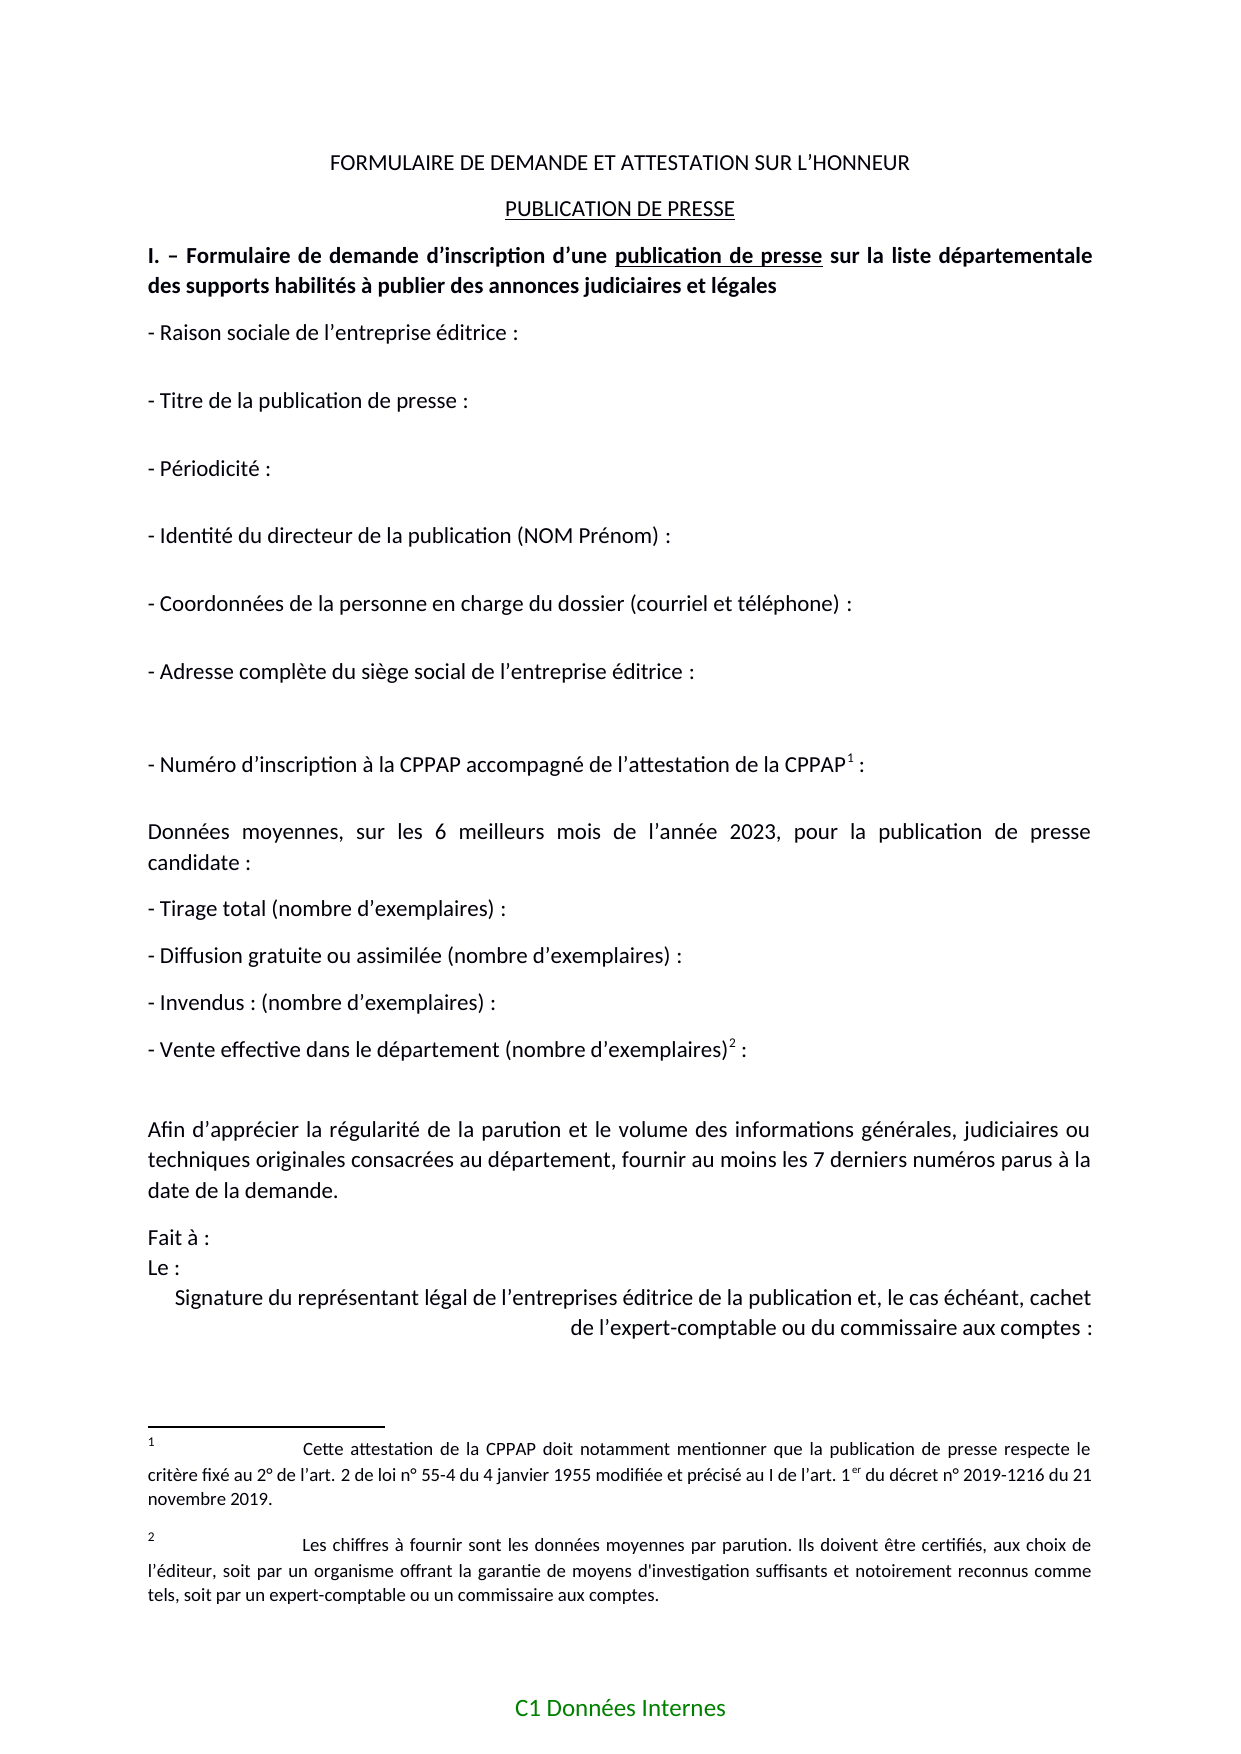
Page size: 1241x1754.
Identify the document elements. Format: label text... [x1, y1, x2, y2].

text - Identité du directeur de la publication (NOM Prénom) : [148, 522, 1093, 549]
text Le : [148, 1253, 1093, 1281]
text - Vente effective dans le département (nombre d’exemplaires) : [148, 1035, 1093, 1063]
text PUBLICATION DE PRESSE [148, 194, 1093, 222]
text I. – Formulaire de demande d’inscription d’une publication de presse sur la liste départementale des supports habilités à publier des annonces judiciaires et légales [148, 241, 1093, 299]
text Signature du représentant légal de l’entreprises éditrice de la publication et, le cas échéant, cachet [148, 1283, 1093, 1311]
text - Diffusion gratuite ou assimilée (nombre d’exemplaires) : [148, 941, 1093, 969]
text - Invendus : (nombre d’exemplaires) : [148, 988, 1093, 1016]
text - Titre de la publication de presse : [148, 386, 1093, 414]
text - Tirage total (nombre d’exemplaires) : [148, 894, 1093, 922]
text - Coordonnées de la personne en charge du dossier (courriel et téléphone) : [148, 589, 1093, 617]
text - Adresse complète du siège social de l’entreprise éditrice : [148, 657, 1093, 685]
text Afin d’apprécier la régularité de la parution et le volume des informations générales, judiciaires ou techniques originales consacrées au département, fournir au moins les 7 derniers numéros parus à la date de la demande. [148, 1115, 1093, 1204]
text - Numéro d’inscription à la CPPAP accompagné de l’attestation de la CPPAP : [148, 750, 1093, 778]
text - Périodicité : [148, 454, 1093, 482]
text FORMULAIRE DE DEMANDE ET ATTESTATION SUR L’HONNEUR [148, 148, 1093, 176]
text - Raison sociale de l’entreprise éditrice : [148, 318, 1093, 346]
text Données moyennes, sur les 6 meilleurs mois de l’année 2023, pour la publication de presse candidate : [148, 817, 1093, 876]
text Fait à : [148, 1223, 1093, 1251]
text de l’expert-comptable ou du commissaire aux comptes : [148, 1313, 1093, 1341]
